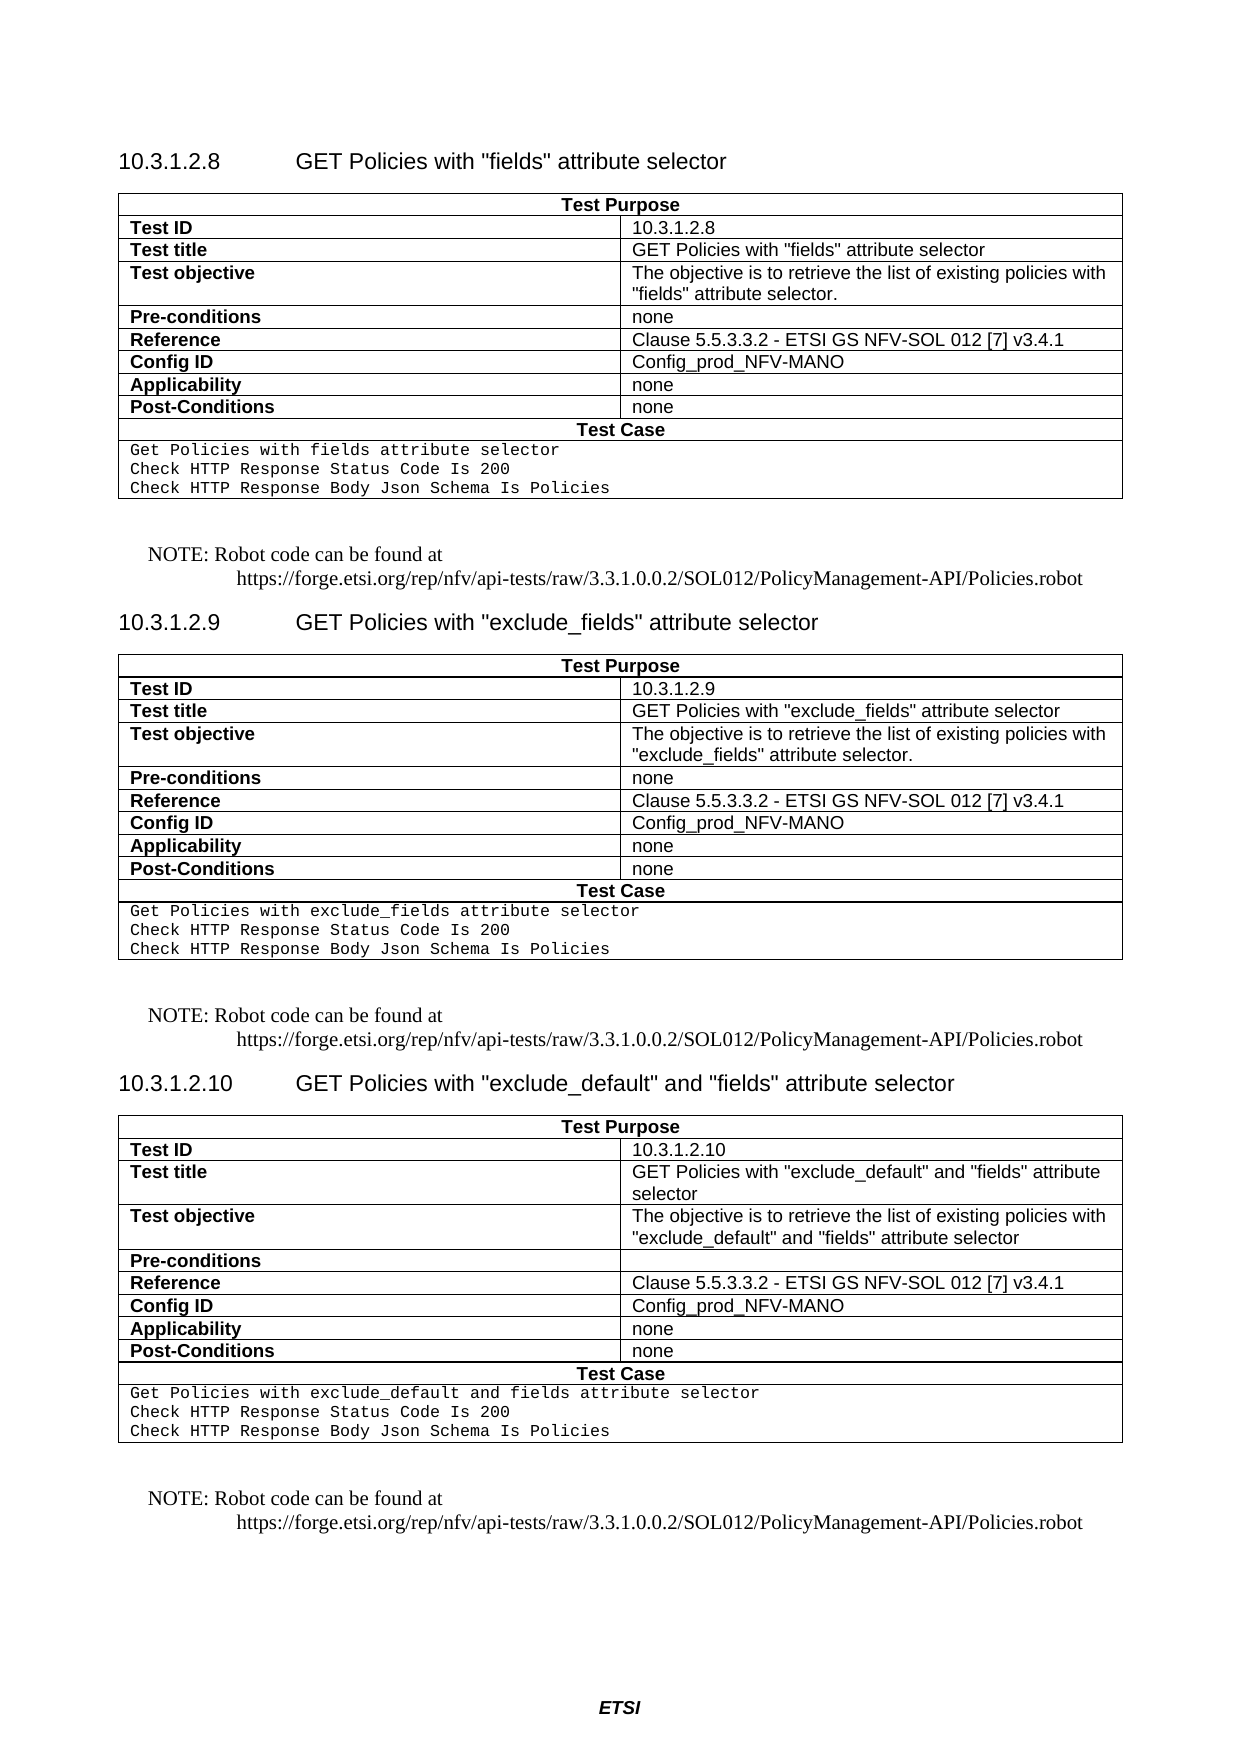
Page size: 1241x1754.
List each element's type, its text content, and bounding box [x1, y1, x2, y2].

table_cell Clause 5.5.3.3.2 - ETSI GS NFV-SOL 012 [7] v3.4.1 [621, 329, 1122, 350]
table_cell Post-Conditions [119, 396, 620, 418]
table_cell Post-Conditions [119, 857, 620, 879]
table_header Test Purpose [119, 1116, 1122, 1137]
table_cell 10.3.1.2.8 [621, 216, 1122, 238]
table_cell The objective is to retrieve the list of existing policies with "exclude_default" and "fields" attribute selector [621, 1205, 1122, 1248]
table_cell Get Policies with exclude_default and fields attribute selector Check HTTP Response Status Code Is 200 Check HTTP Response Body Json Schema Is Policies [119, 1385, 1122, 1442]
table_cell Config_prod_NFV-MANO [621, 812, 1122, 834]
table_cell Test Case [119, 1363, 1122, 1384]
table_cell [621, 1250, 1122, 1271]
table_cell 10.3.1.2.9 [621, 678, 1122, 699]
table_cell none [621, 396, 1122, 418]
table_cell Test objective [119, 262, 620, 305]
table_cell Clause 5.5.3.3.2 - ETSI GS NFV-SOL 012 [7] v3.4.1 [621, 790, 1122, 811]
table_cell Get Policies with exclude_fields attribute selector Check HTTP Response Status Code Is 200 Check HTTP Response Body Json Schema Is Policies [119, 903, 1122, 959]
table_cell Test ID [119, 216, 620, 238]
table_cell Applicability [119, 374, 620, 395]
table_cell Test objective [119, 1205, 620, 1248]
table_cell Test ID [119, 678, 620, 699]
text NOTE: Robot code can be found at https://forge.etsi.org/rep/nfv/api-tests/raw/3.3.1.0.0.2/SOL012/PolicyManagement-API/Policies.robot [148, 1486, 1122, 1534]
table_cell 10.3.1.2.10 [621, 1139, 1122, 1160]
table_cell Test objective [119, 723, 620, 766]
table_cell none [621, 306, 1122, 327]
table_cell Test ID [119, 1139, 620, 1160]
table_cell Reference [119, 790, 620, 811]
table_cell none [621, 1317, 1122, 1339]
table_cell Test Case [119, 419, 1122, 440]
table_cell Post-Conditions [119, 1340, 620, 1361]
table_cell none [621, 835, 1122, 856]
table_cell Test title [119, 239, 620, 261]
table_cell Reference [119, 1272, 620, 1294]
subtitle 10.3.1.2.10 GET Policies with "exclude_default" and "fields" attribute selector [118, 1070, 1122, 1096]
table_cell Test Case [119, 880, 1122, 901]
text NOTE: Robot code can be found at https://forge.etsi.org/rep/nfv/api-tests/raw/3.3.1.0.0.2/SOL012/PolicyManagement-API/Policies.robot [148, 542, 1122, 590]
table_header Test Purpose [119, 655, 1122, 676]
table_cell Clause 5.5.3.3.2 - ETSI GS NFV-SOL 012 [7] v3.4.1 [621, 1272, 1122, 1294]
table_cell Config_prod_NFV-MANO [621, 1295, 1122, 1316]
table_cell Config ID [119, 351, 620, 373]
table_cell Pre-conditions [119, 767, 620, 788]
table_cell Pre-conditions [119, 1250, 620, 1271]
table_cell none [621, 857, 1122, 879]
table_cell Config ID [119, 812, 620, 834]
table_header Test Purpose [119, 194, 1122, 215]
table_cell Get Policies with fields attribute selector Check HTTP Response Status Code Is 200 Check HTTP Response Body Json Schema Is Policies [119, 441, 1122, 498]
table_cell GET Policies with "exclude_default" and "fields" attribute selector [621, 1161, 1122, 1204]
table_cell The objective is to retrieve the list of existing policies with "fields" attribute selector. [621, 262, 1122, 305]
table_cell Reference [119, 329, 620, 350]
table_cell GET Policies with "fields" attribute selector [621, 239, 1122, 261]
table_cell Pre-conditions [119, 306, 620, 327]
table_cell Config_prod_NFV-MANO [621, 351, 1122, 373]
subtitle 10.3.1.2.9 GET Policies with "exclude_fields" attribute selector [118, 609, 1122, 635]
table_cell Applicability [119, 1317, 620, 1339]
subtitle 10.3.1.2.8 GET Policies with "fields" attribute selector [118, 148, 1122, 174]
table_cell GET Policies with "exclude_fields" attribute selector [621, 700, 1122, 722]
table_cell none [621, 767, 1122, 788]
table_cell none [621, 374, 1122, 395]
text NOTE: Robot code can be found at https://forge.etsi.org/rep/nfv/api-tests/raw/3.3.1.0.0.2/SOL012/PolicyManagement-API/Policies.robot [148, 1003, 1122, 1051]
table_cell Test title [119, 1161, 620, 1204]
table_cell Test title [119, 700, 620, 722]
table_cell none [621, 1340, 1122, 1361]
table_cell The objective is to retrieve the list of existing policies with "exclude_fields" attribute selector. [621, 723, 1122, 766]
table_cell Config ID [119, 1295, 620, 1316]
table_cell Applicability [119, 835, 620, 856]
